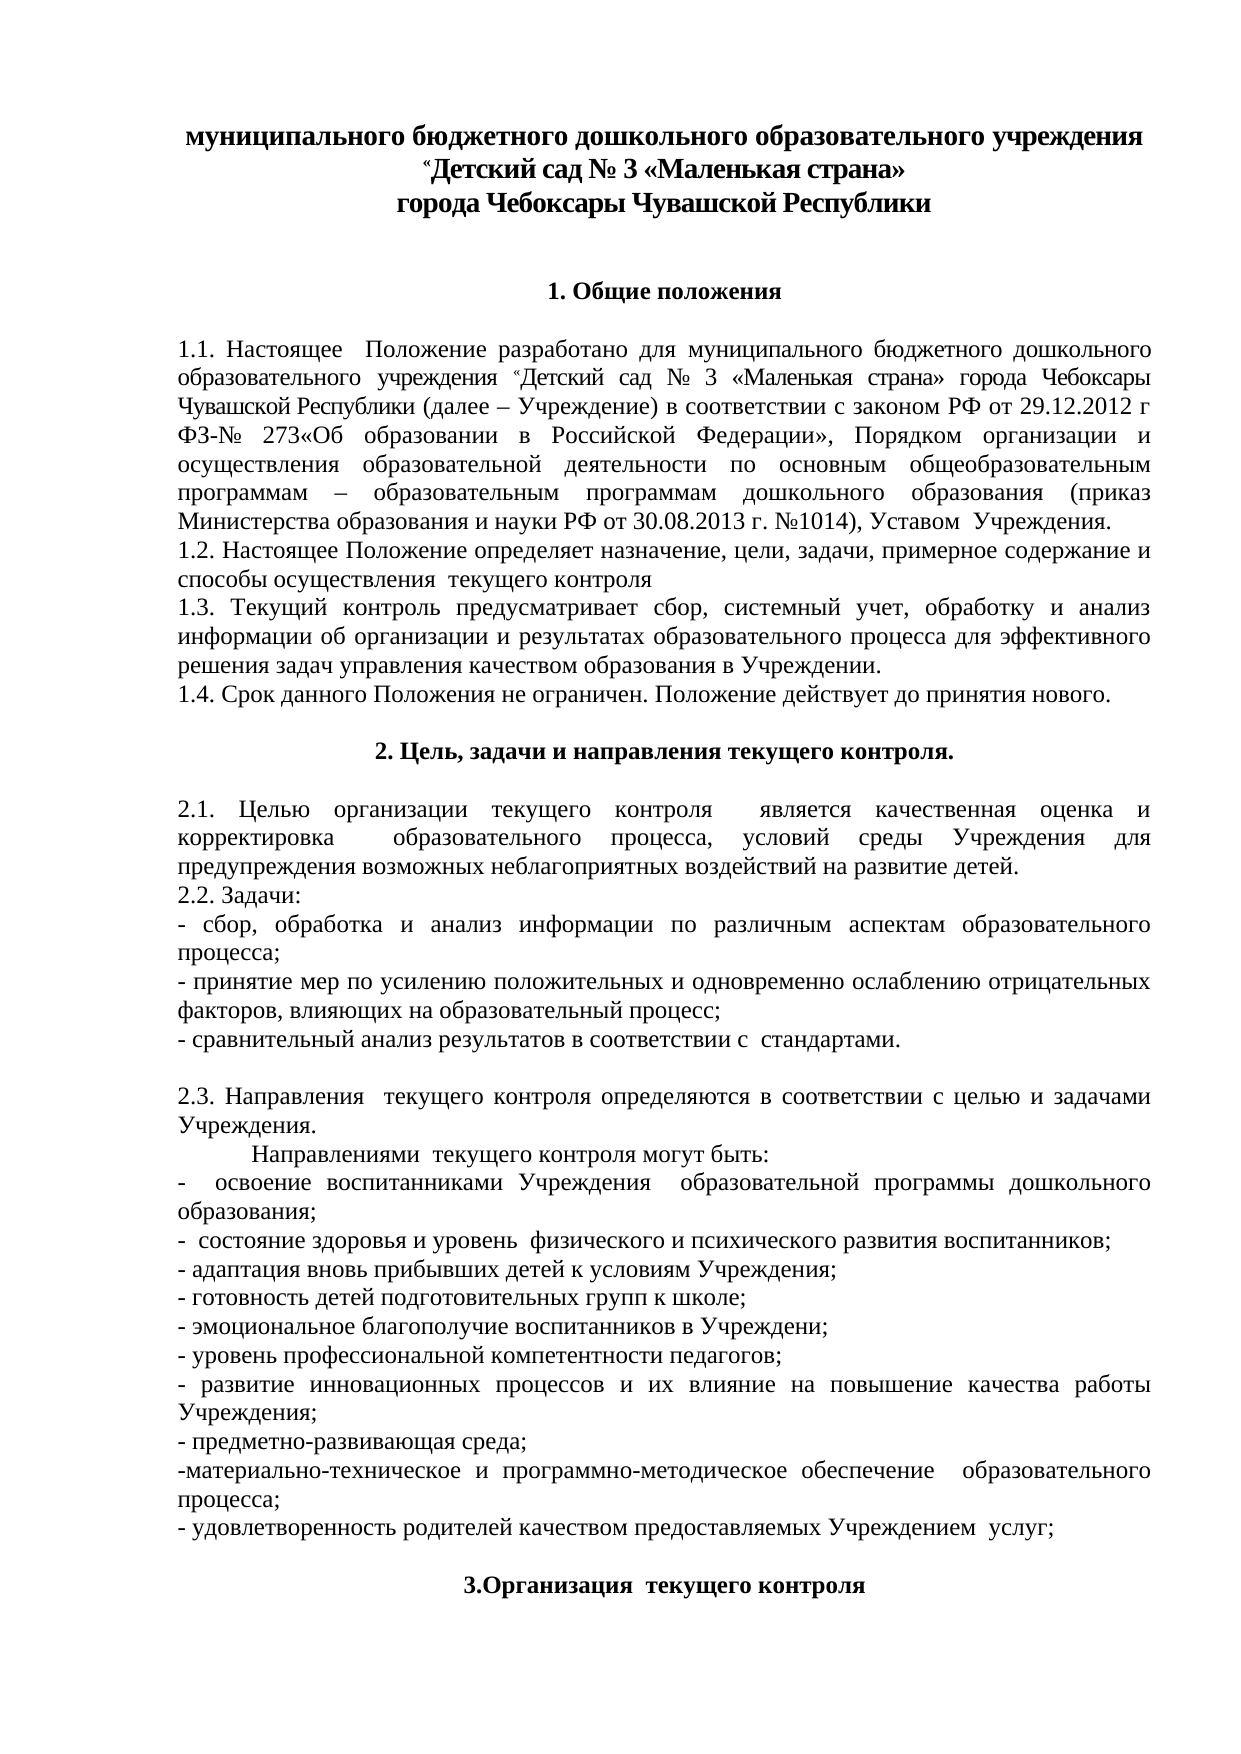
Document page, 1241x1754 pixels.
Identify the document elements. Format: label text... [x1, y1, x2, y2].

text - предметно-развивающая среда; [177, 1426, 1152, 1455]
text - развитие инновационных процессов и их влияние на повышение качества работы Учреждения; [177, 1369, 1152, 1426]
text - сравнительный анализ результатов в соответствии с стандартами. [177, 1024, 1152, 1052]
text муниципального бюджетного дошкольного образовательного учреждения [177, 118, 1152, 152]
text 1.4. Срок данного Положения не ограничен. Положение действует до принятия нового. [177, 679, 1152, 707]
text 2.2. Задачи: [177, 880, 1152, 909]
text - эмоциональное благополучие воспитанников в Учреждени; [177, 1311, 1152, 1340]
text «Детский сад № 3 «Маленькая страна» [177, 152, 1152, 185]
text - уровень профессиональной компетентности педагогов; [177, 1340, 1152, 1369]
text 2. Цель, задачи и направления текущего контроля. [177, 736, 1152, 765]
text -материально-техническое и программно-методическое обеспечение образовательного процесса; [177, 1455, 1152, 1512]
text 3.Организация текущего контроля [177, 1570, 1152, 1599]
text - принятие мер по усилению положительных и одновременно ослаблению отрицательных факторов, влияющих на образовательный процесс; [177, 966, 1152, 1024]
text 2.1. Целью организации текущего контроля является качественная оценка и корректировка образовательного процесса, условий среды Учреждения для предупреждения возможных неблагоприятных воздействий на развитие детей. [177, 794, 1152, 880]
text 1. Общие положения [177, 276, 1152, 305]
text Направлениями текущего контроля могут быть: [177, 1139, 1152, 1167]
text города Чебоксары Чувашской Республики [177, 185, 1152, 219]
text 1.3. Текущий контроль предусматривает сбор, системный учет, обработку и анализ информации об организации и результатах образовательного процесса для эффективного решения задач управления качеством образования в Учреждении. [177, 592, 1152, 679]
text - адаптация вновь прибывших детей к условиям Учреждения; [177, 1254, 1152, 1282]
text 1.2. Настоящее Положение определяет назначение, цели, задачи, примерное содержание и способы осуществления текущего контроля [177, 535, 1152, 592]
text - состояние здоровья и уровень физического и психического развития воспитанников; [177, 1225, 1152, 1254]
text - сбор, обработка и анализ информации по различным аспектам образовательного процесса; [177, 909, 1152, 966]
text - освоение воспитанниками Учреждения образовательной программы дошкольного образования; [177, 1167, 1152, 1225]
text - удовлетворенность родителей качеством предоставляемых Учреждением услуг; [177, 1512, 1152, 1541]
text 1.1. Настоящее Положение разработано для муниципального бюджетного дошкольного образовательного учреждения «Детский сад № 3 «Маленькая страна» города Чебоксары Чувашской Республики (далее – Учреждение) в соответствии с законом РФ от 29.12.2012 г ФЗ-№ 273«Об образовании в Российской Федерации», Порядком организации и осуществления образовательной деятельности по основным общеобразовательным программам – образовательным программам дошкольного образования (приказ Министерства образования и науки РФ от 30.08.2013 г. №1014), Уставом Учреждения. [177, 334, 1152, 535]
text - готовность детей подготовительных групп к школе; [177, 1282, 1152, 1311]
text 2.3. Направления текущего контроля определяются в соответствии с целью и задачами Учреждения. [177, 1081, 1152, 1139]
